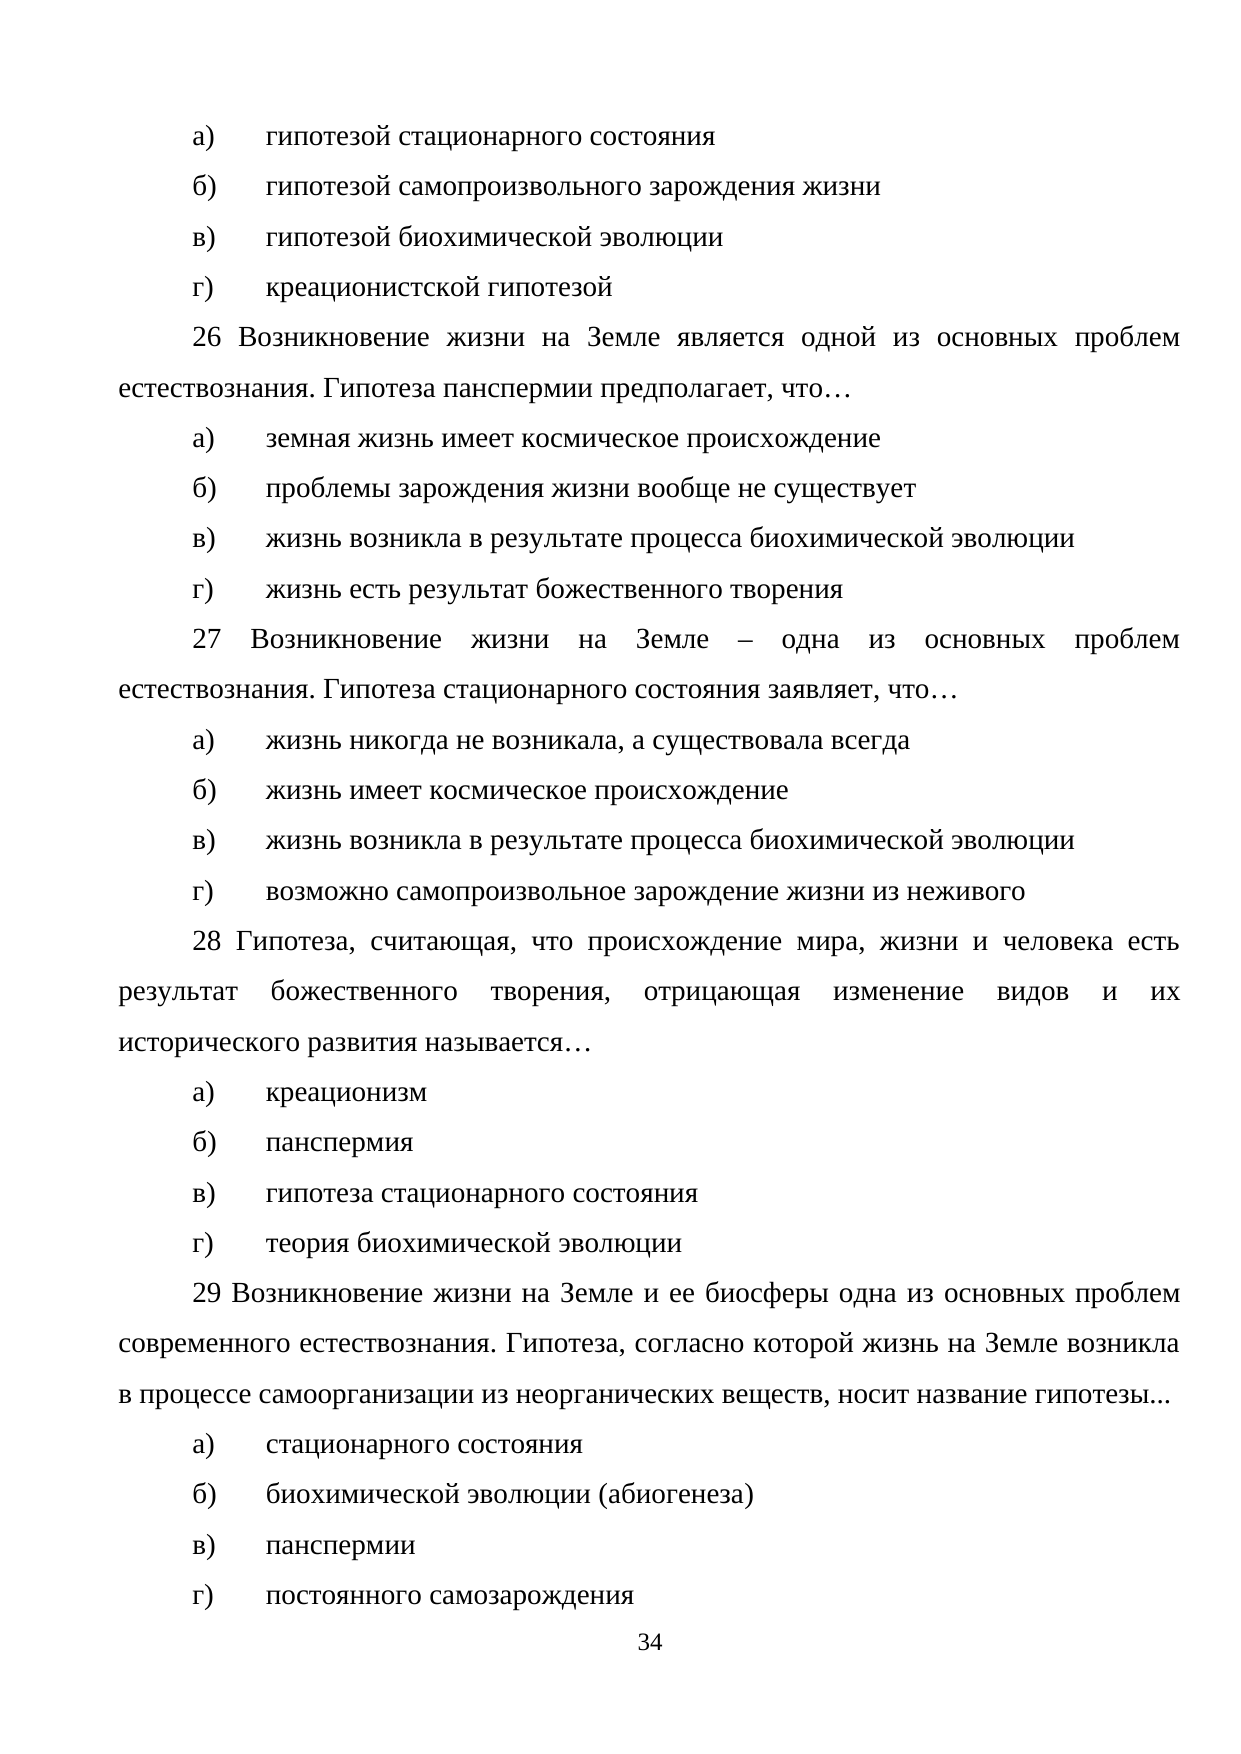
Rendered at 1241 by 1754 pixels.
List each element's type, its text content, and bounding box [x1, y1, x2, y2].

list креационизм [118, 1074, 1181, 1108]
list теория биохимической эволюции [118, 1225, 1181, 1258]
list возможно самопроизвольное зарождение жизни из неживого [118, 873, 1181, 906]
text 26 Возникновение жизни на Земле является одной из основных проблем естествознания. Гипотеза панспермии предполагает, что… [118, 319, 1181, 403]
list земная жизнь имеет космическое происхождение [118, 420, 1181, 453]
list биохимической эволюции (абиогенеза) [118, 1477, 1181, 1510]
list панспермия [118, 1124, 1181, 1158]
text 29 Возникновение жизни на Земле и ее биосферы одна из основных проблем современного естествознания. Гипотеза, согласно которой жизнь на Земле возникла в процессе самоорганизации из неорганических веществ, носит название гипотезы... [118, 1275, 1181, 1409]
list жизнь возникла в результате процесса биохимической эволюции [118, 521, 1181, 554]
list жизнь есть результат божественного творения [118, 571, 1181, 604]
list панспермии [118, 1527, 1181, 1560]
list гипотезой биохимической эволюции [118, 219, 1181, 252]
list жизнь имеет космическое происхождение [118, 772, 1181, 806]
list постоянного самозарождения [118, 1577, 1181, 1611]
list проблемы зарождения жизни вообще не существует [118, 470, 1181, 504]
text 27 Возникновение жизни на Земле – одна из основных проблем естествознания. Гипотеза стационарного состояния заявляет, что… [118, 621, 1181, 705]
list стационарного состояния [118, 1426, 1181, 1460]
list креационистской гипотезой [118, 269, 1181, 303]
text 28 Гипотеза, считающая, что происхождение мира, жизни и человека есть результат божественного творения, отрицающая изменение видов и их исторического развития называется… [118, 923, 1181, 1057]
list жизнь никогда не возникала, а существовала всегда [118, 722, 1181, 755]
list гипотезой самопроизвольного зарождения жизни [118, 168, 1181, 202]
list гипотеза стационарного состояния [118, 1175, 1181, 1208]
list жизнь возникла в результате процесса биохимической эволюции [118, 822, 1181, 856]
list гипотезой стационарного состояния [118, 118, 1181, 152]
